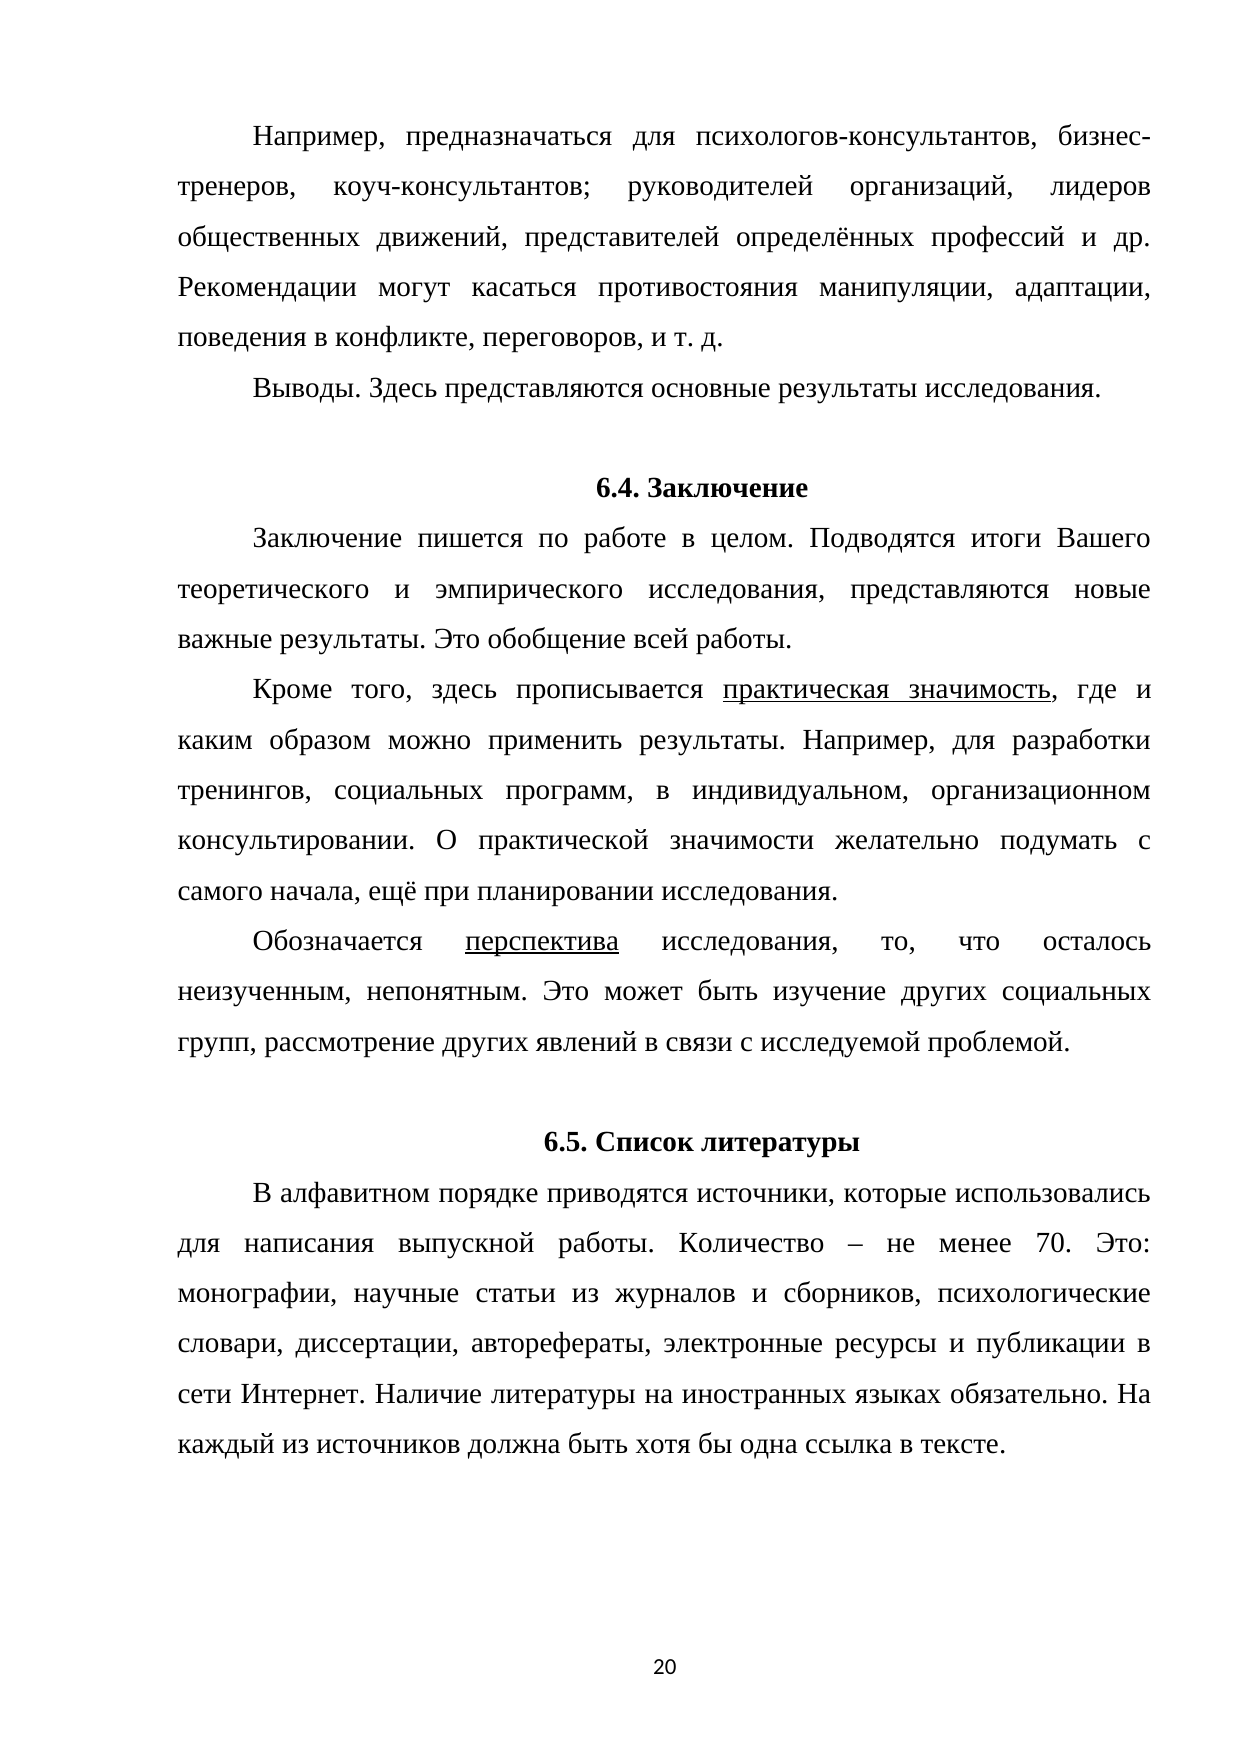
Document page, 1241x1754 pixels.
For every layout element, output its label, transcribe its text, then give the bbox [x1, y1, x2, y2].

text 6.4. Заключение [177, 470, 1152, 504]
text Кроме того, здесь прописывается практическая значимость, где и каким образом можно применить результаты. Например, для разработки тренингов, социальных программ, в индивидуальном, организационном консультировании. О практической значимости желательно подумать с самого начала, ещё при планировании исследования. [177, 672, 1152, 906]
text Обозначается перспектива исследования, то, что осталось неизученным, непонятным. Это может быть изучение других социальных групп, рассмотрение других явлений в связи с исследуемой проблемой. [177, 923, 1152, 1057]
text Например, предназначаться для психологов-консультантов, бизнес-тренеров, коуч-консультантов; руководителей организаций, лидеров общественных движений, представителей определённых профессий и др. Рекомендации могут касаться противостояния манипуляции, адаптации, поведения в конфликте, переговоров, и т. д. [177, 118, 1152, 353]
text В алфавитном порядке приводятся источники, которые использовались для написания выпускной работы. Количество – не менее 70. Это: монографии, научные статьи из журналов и сборников, психологические словари, диссертации, авторефераты, электронные ресурсы и публикации в сети Интернет. Наличие литературы на иностранных языках обязательно. На каждый из источников должна быть хотя бы одна ссылка в тексте. [177, 1175, 1152, 1460]
text 6.5. Список литературы [177, 1124, 1152, 1158]
text Заключение пишется по работе в целом. Подводятся итоги Вашего теоретического и эмпирического исследования, представляются новые важные результаты. Это обобщение всей работы. [177, 521, 1152, 655]
text Выводы. Здесь представляются основные результаты исследования. [177, 370, 1152, 403]
